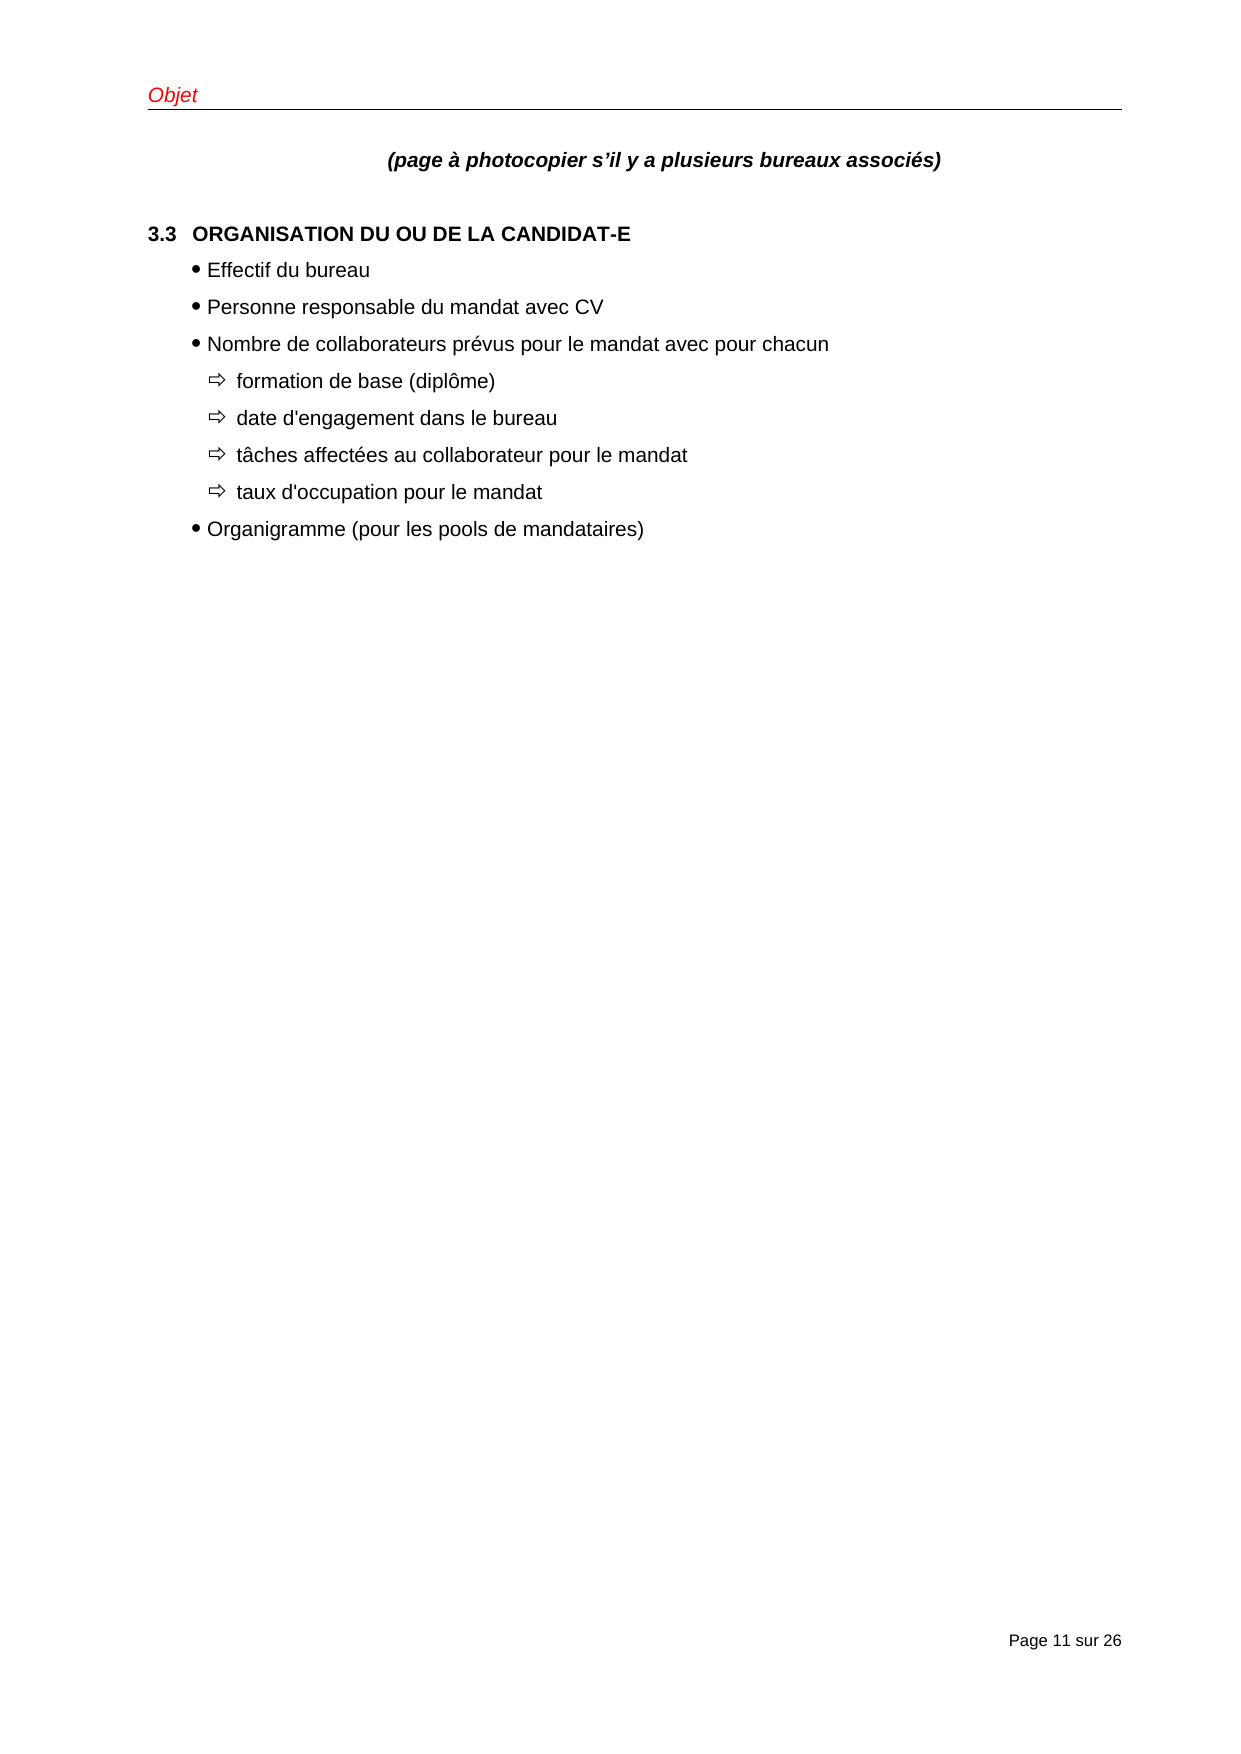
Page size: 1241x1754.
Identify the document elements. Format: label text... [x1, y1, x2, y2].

list date d'engagement dans le bureau [207, 406, 1122, 431]
list Personne responsable du mandat avec CV [192, 295, 1122, 319]
list Effectif du bureau [192, 258, 1122, 283]
text (page à photocopier s’il y a plusieurs bureaux associés) [207, 148, 1122, 172]
list formation de base (diplôme) [207, 369, 1122, 393]
text 3.3 ORGANISATION DU OU DE LA CANDIDAT-E [148, 222, 1122, 246]
list Organigramme (pour les pools de mandataires) [192, 517, 1122, 541]
list Nombre de collaborateurs prévus pour le mandat avec pour chacun [192, 332, 1122, 357]
list taux d'occupation pour le mandat [207, 480, 1122, 504]
list tâches affectées au collaborateur pour le mandat [207, 443, 1122, 467]
